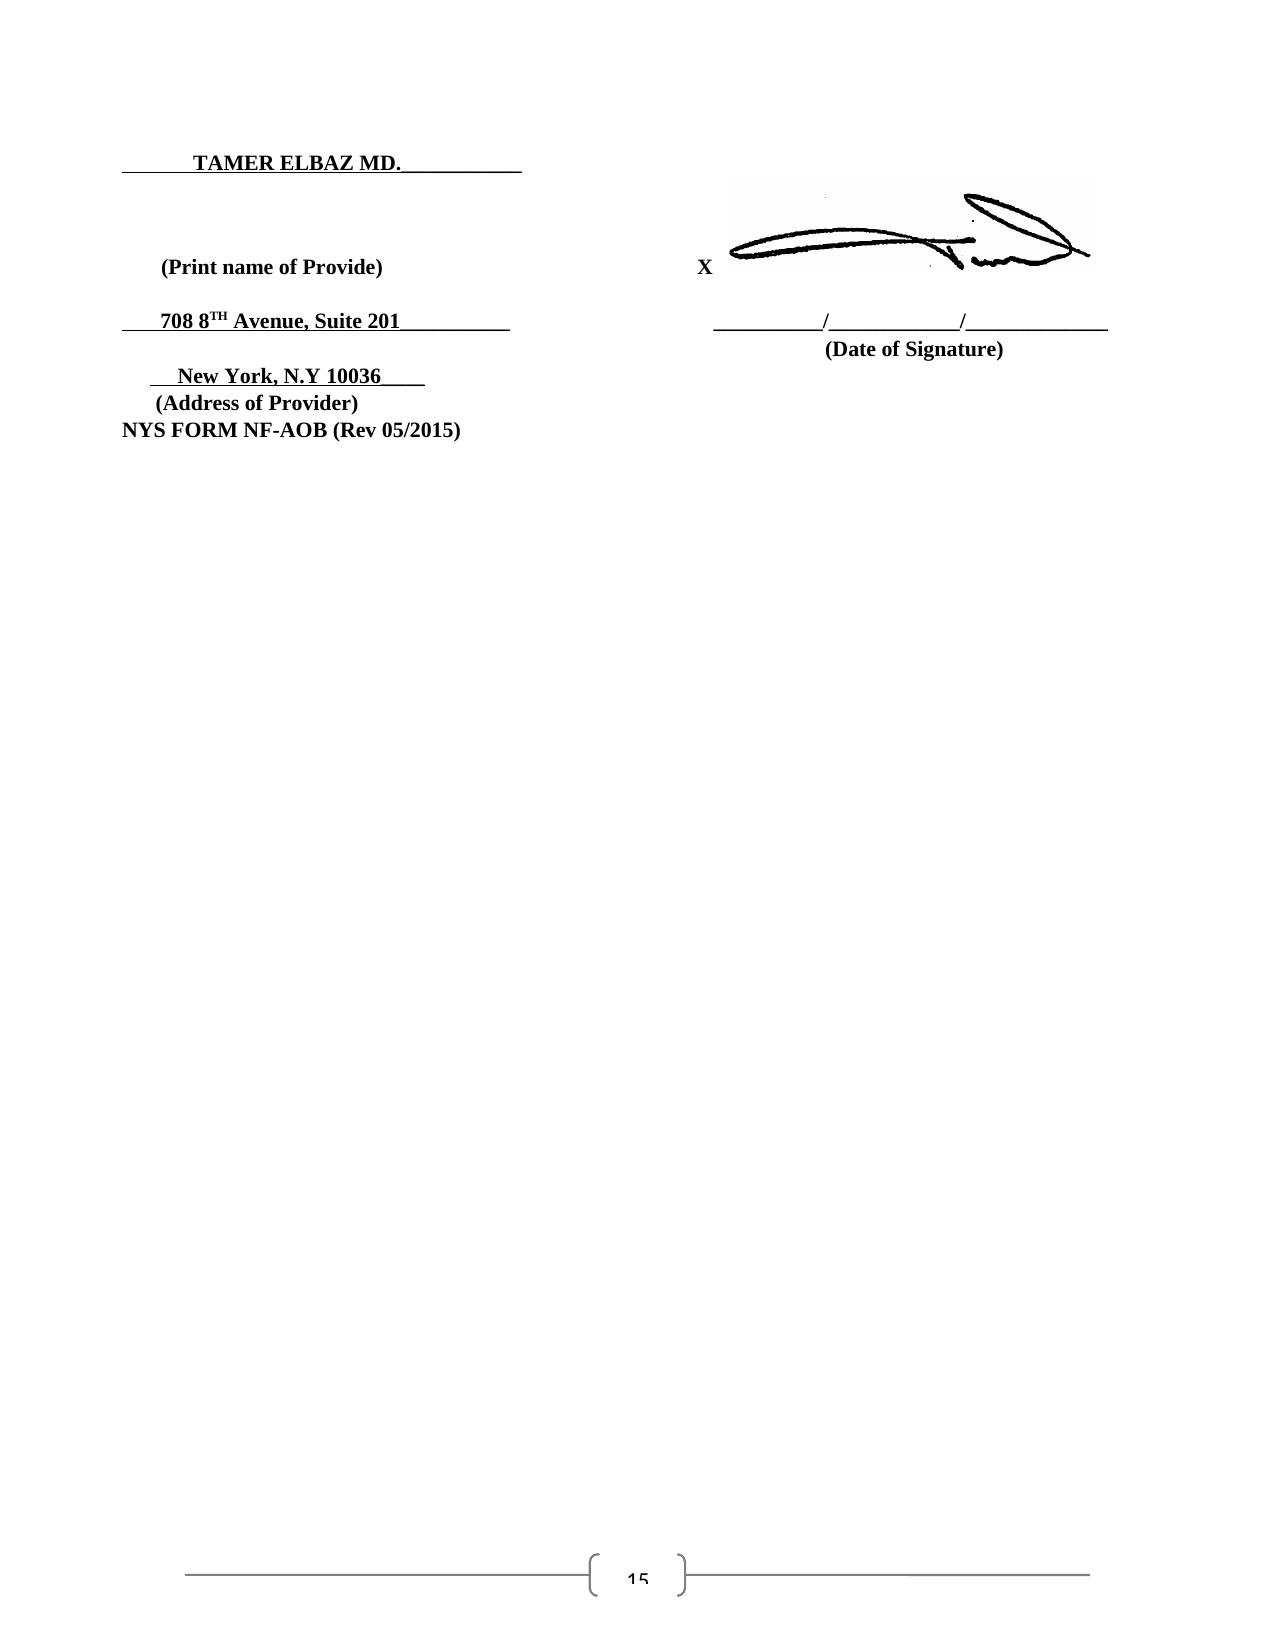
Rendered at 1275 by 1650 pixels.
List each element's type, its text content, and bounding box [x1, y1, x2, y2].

text New York, N.Y 10036____ [150, 363, 1125, 388]
text TAMER ELBAZ MD.___________ [122, 150, 1125, 175]
text (Print name of Provide) X [150, 177, 1125, 279]
text 708 8TH Avenue, Suite 201__________ __________/____________/_____________ [122, 308, 1125, 334]
text (Date of Signature) [150, 336, 1125, 361]
text NYS FORM NF-AOB (Rev 05/2015) [122, 417, 1125, 442]
text (Address of Provider) [150, 390, 1125, 415]
